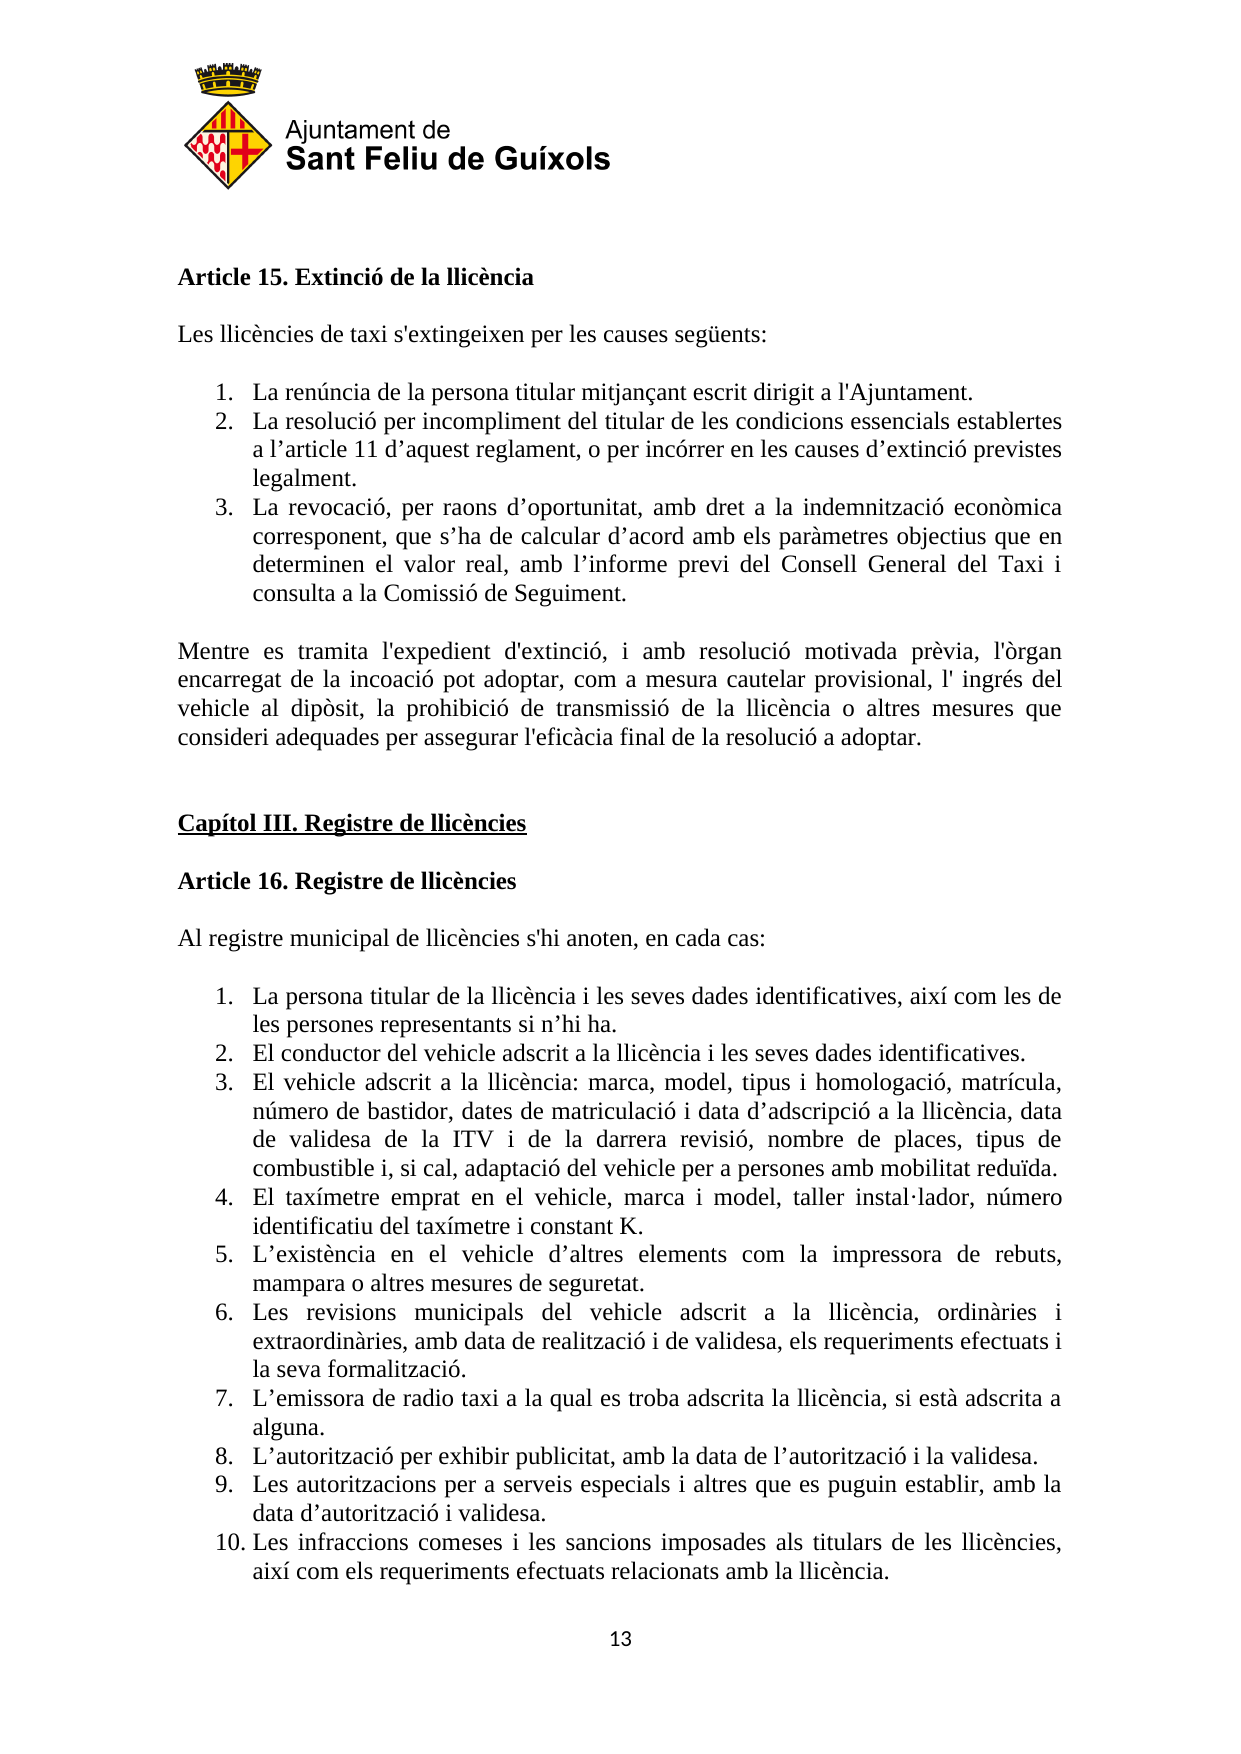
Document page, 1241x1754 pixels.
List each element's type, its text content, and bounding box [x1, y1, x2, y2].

list Les infraccions comeses i les sancions imposades als titulars de les llicències, així com els requeriments efectuats relacionats amb la llicència. [215, 1527, 1063, 1584]
text Al registre municipal de llicències s'hi anoten, en cada cas: [177, 923, 1063, 952]
text Mentre es tramita l'expedient d'extinció, i amb resolució motivada prèvia, l'òrgan encarregat de la incoació pot adoptar, com a mesura cautelar provisional, l' ingrés del vehicle al dipòsit, la prohibició de transmissió de la llicència o altres mesures que consideri adequades per assegurar l'eficàcia final de la resolució a adoptar. [177, 636, 1063, 751]
list Les autoritzacions per a serveis especials i altres que es puguin establir, amb la data d’autorització i validesa. [215, 1469, 1063, 1527]
list El vehicle adscrit a la llicència: marca, model, tipus i homologació, matrícula, número de bastidor, dates de matriculació i data d’adscripció a la llicència, data de validesa de la ITV i de la darrera revisió, nombre de places, tipus de combustible i, si cal, adaptació del vehicle per a persones amb mobilitat reduïda. [215, 1067, 1063, 1182]
list El conductor del vehicle adscrit a la llicència i les seves dades identificatives. [215, 1038, 1063, 1067]
list L’existència en el vehicle d’altres elements com la impressora de rebuts, mampara o altres mesures de seguretat. [215, 1239, 1063, 1297]
text Les llicències de taxi s'extingeixen per les causes següents: [177, 319, 1063, 348]
list L’autorització per exhibir publicitat, amb la data de l’autorització i la validesa. [215, 1441, 1063, 1469]
list La revocació, per raons d’oportunitat, amb dret a la indemnització econòmica corresponent, que s’ha de calcular d’acord amb els paràmetres objectius que en determinen el valor real, amb l’informe previ del Consell General del Taxi i consulta a la Comissió de Seguiment. [215, 492, 1063, 607]
list L’emissora de radio taxi a la qual es troba adscrita la llicència, si està adscrita a alguna. [215, 1383, 1063, 1441]
list Les revisions municipals del vehicle adscrit a la llicència, ordinàries i extraordinàries, amb data de realització i de validesa, els requeriments efectuats i la seva formalització. [215, 1297, 1063, 1383]
picture [176, 54, 621, 218]
list La resolució per incompliment del titular de les condicions essencials establertes a l’article 11 d’aquest reglament, o per incórrer en les causes d’extinció previstes legalment. [215, 406, 1063, 492]
list La persona titular de la llicència i les seves dades identificatives, així com les de les persones representants si n’hi ha. [215, 981, 1063, 1038]
list El taxímetre emprat en el vehicle, marca i model, taller instal·lador, número identificatiu del taxímetre i constant K. [215, 1182, 1063, 1239]
list La renúncia de la persona titular mitjançant escrit dirigit a l'Ajuntament. [215, 377, 1063, 406]
text Article 16. Registre de llicències [177, 866, 1063, 894]
text Capítol III. Registre de llicències [177, 808, 1063, 837]
text Article 15. Extinció de la llicència [177, 262, 1063, 291]
